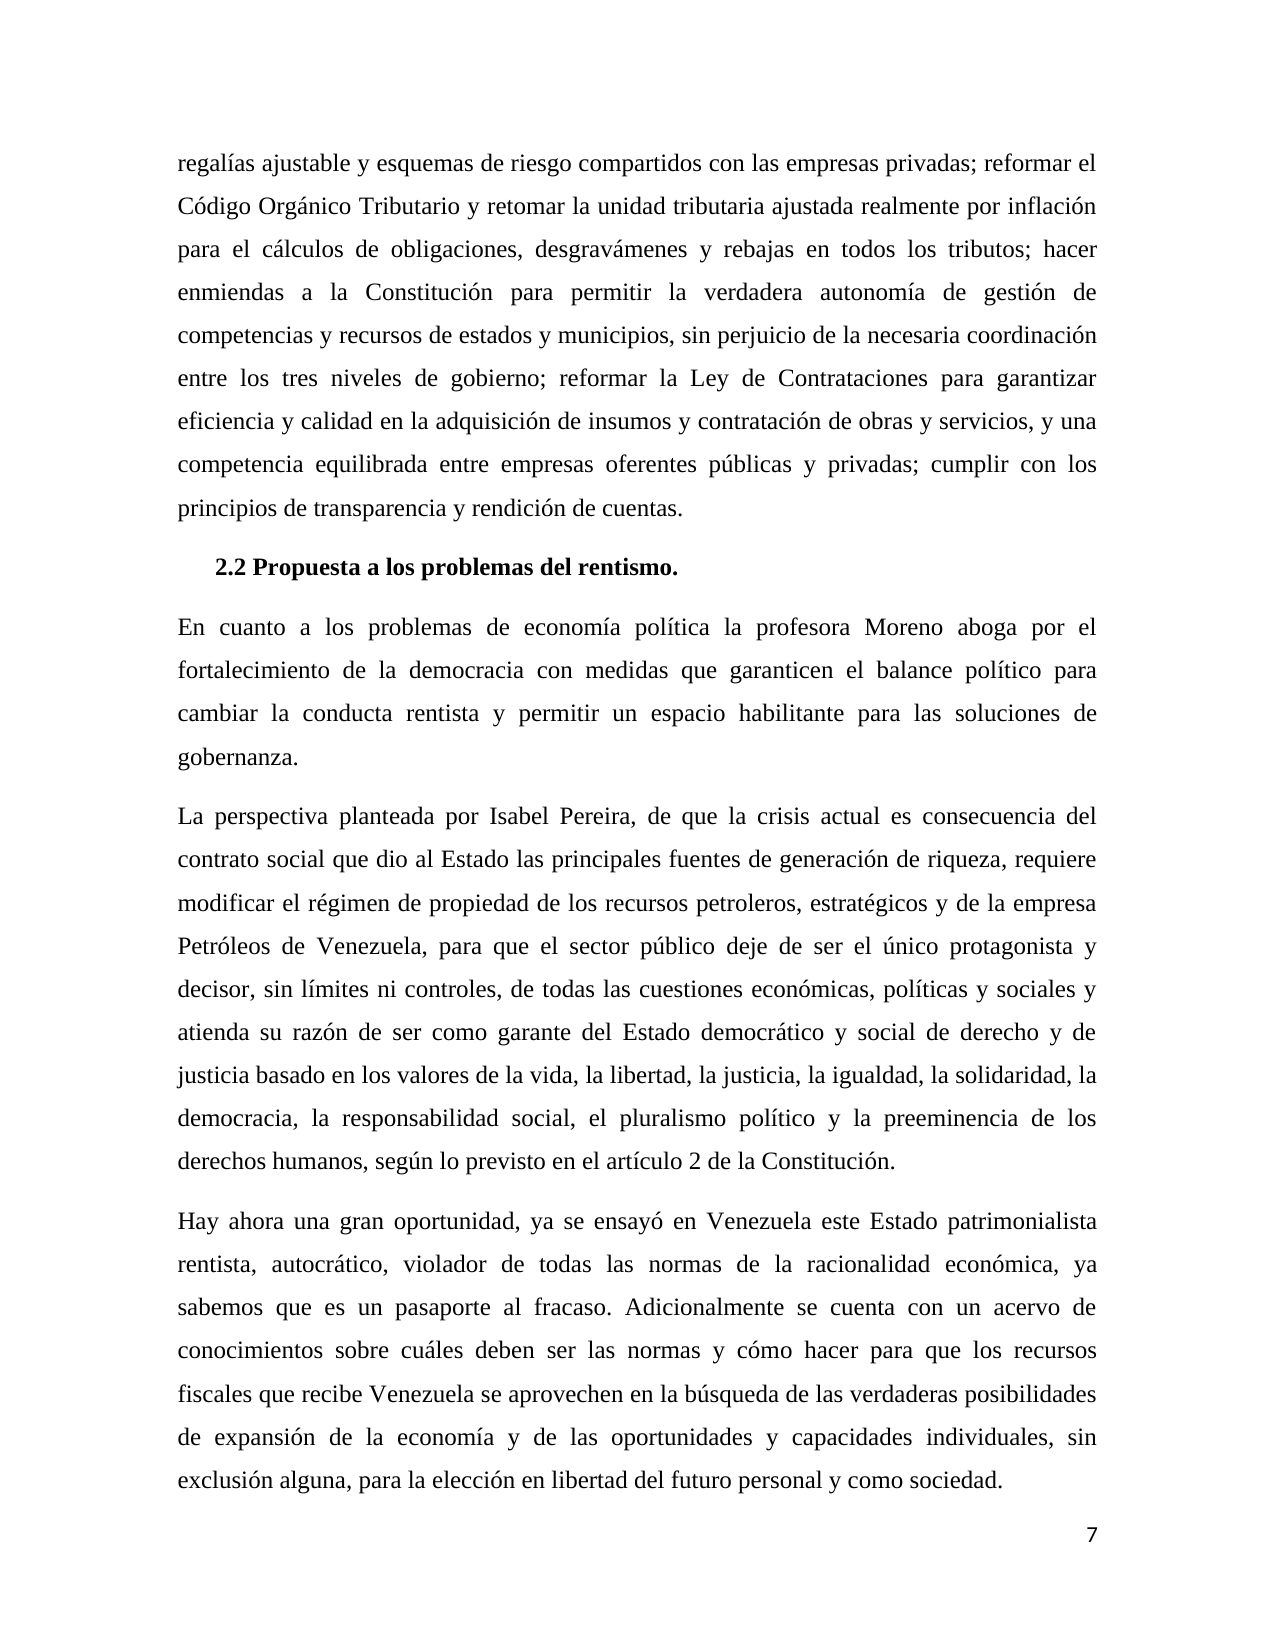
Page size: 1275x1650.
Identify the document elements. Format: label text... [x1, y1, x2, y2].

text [177, 148, 1098, 521]
list Propuesta a los problemas del rentismo. [215, 552, 1098, 581]
text La perspectiva planteada por Isabel Pereira, de que la crisis actual es consecuencia del contrato social que dio al Estado las principales fuentes de generación de riqueza, requiere modificar el régimen de propiedad de los recursos petroleros, estratégicos y de la empresa Petróleos de Venezuela, para que el sector público deje de ser el único protagonista y decisor, sin límites ni controles, de todas las cuestiones económicas, políticas y sociales y atienda su razón de ser como garante del Estado democrático y social de derecho y de justicia basado en los valores de la vida, la libertad, la justicia, la igualdad, la solidaridad, la democracia, la responsabilidad social, el pluralismo político y la preeminencia de los derechos humanos, según lo previsto en el artículo 2 de la Constitución. [177, 801, 1098, 1175]
text Hay ahora una gran oportunidad, ya se ensayó en Venezuela este Estado patrimonialista rentista, autocrático, violador de todas las normas de la racionalidad económica, ya sabemos que es un pasaporte al fracaso. Adicionalmente se cuenta con un acervo de conocimientos sobre cuáles deben ser las normas y cómo hacer para que los recursos fiscales que recibe Venezuela se aprovechen en la búsqueda de las verdaderas posibilidades de expansión de la economía y de las oportunidades y capacidades individuales, sin exclusión alguna, para la elección en libertad del futuro personal y como sociedad. [177, 1206, 1098, 1494]
text En cuanto a los problemas de economía política la profesora Moreno aboga por el fortalecimiento de la democracia con medidas que garanticen el balance político para cambiar la conducta rentista y permitir un espacio habilitante para las soluciones de gobernanza. [177, 612, 1098, 770]
